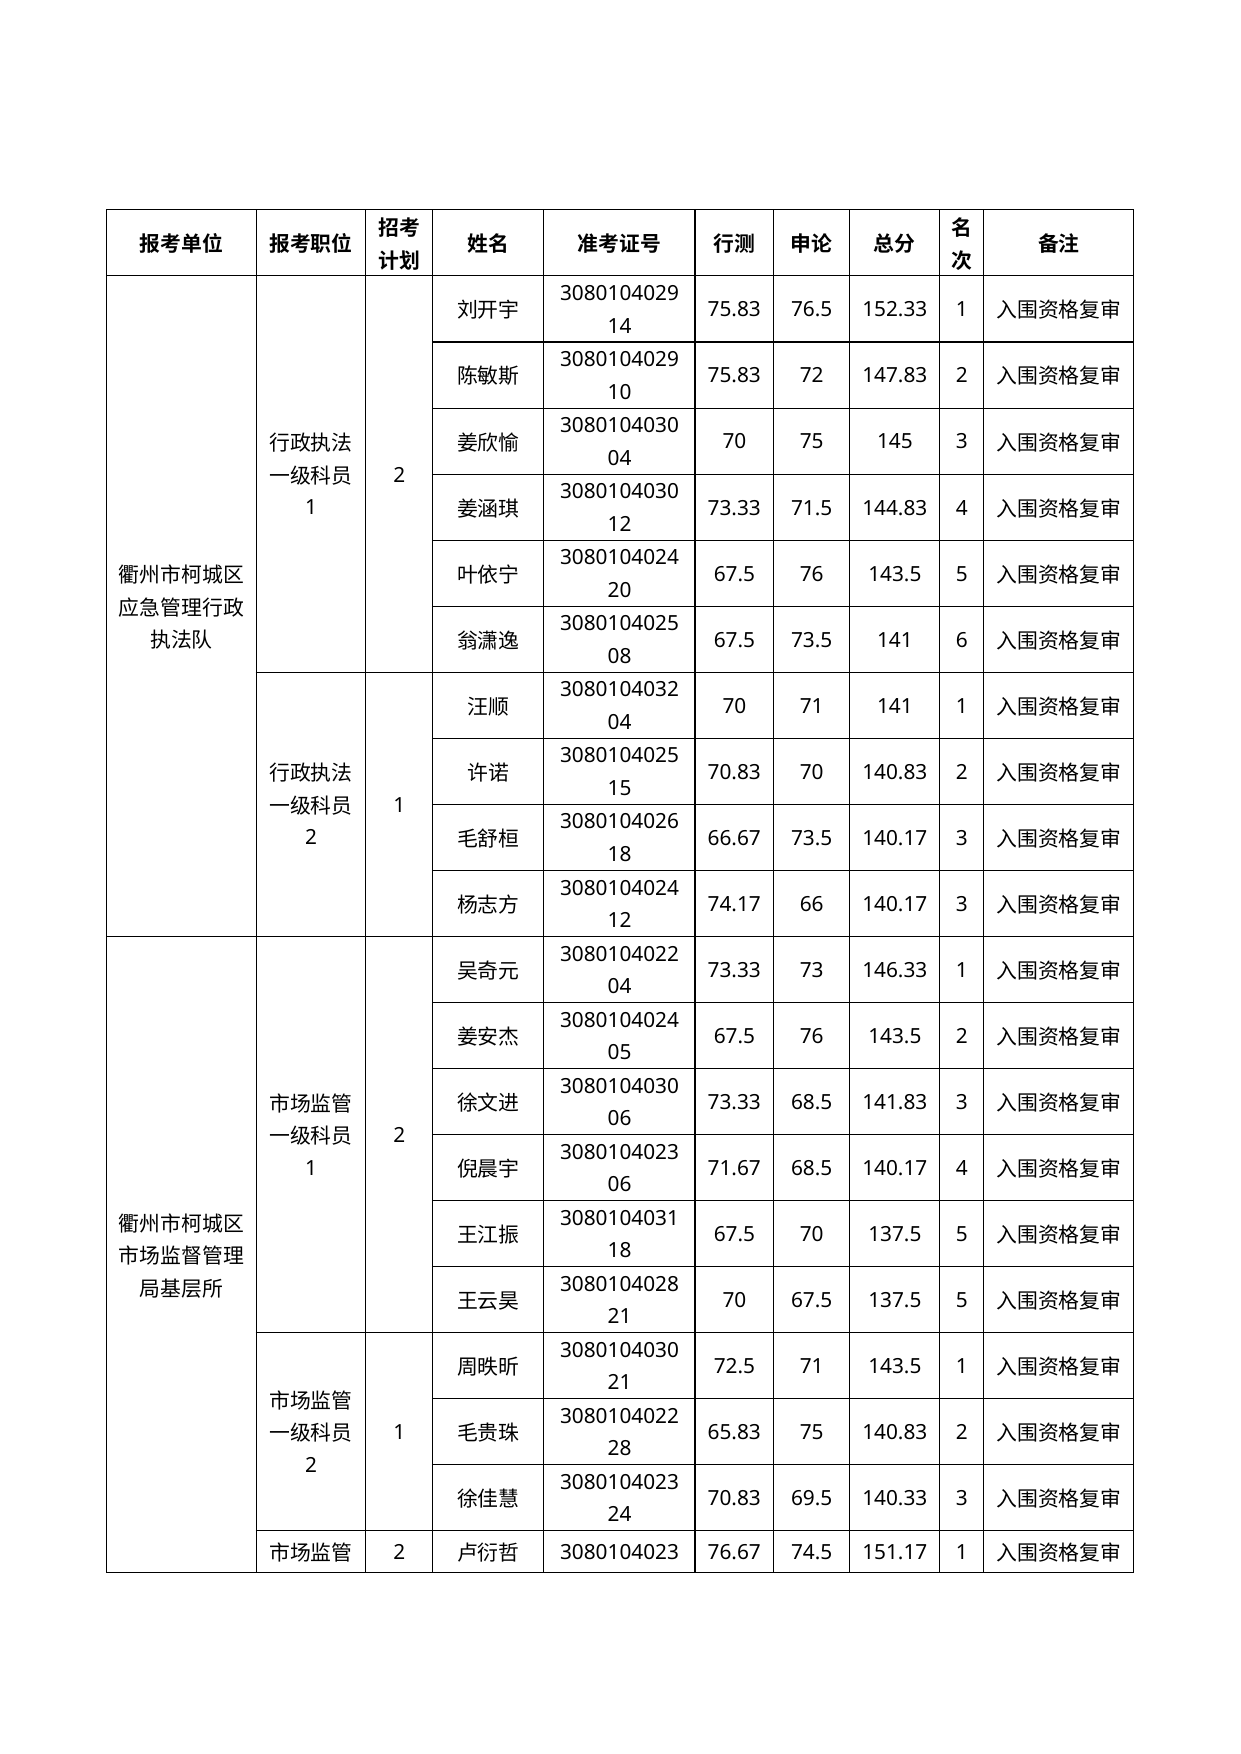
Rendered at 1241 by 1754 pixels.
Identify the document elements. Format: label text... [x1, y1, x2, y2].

table_cell 69.5 [774, 1465, 849, 1530]
table_cell 308010403021 [544, 1333, 694, 1398]
table_cell 73 [774, 937, 849, 1002]
table_cell 市场监管一级科员2 [257, 1333, 365, 1530]
table_cell 308010402821 [544, 1267, 694, 1332]
table_cell 137.5 [850, 1201, 939, 1266]
table_header 报考职位 [257, 210, 365, 275]
table_cell 137.5 [850, 1267, 939, 1332]
table_cell 入围资格复审 [984, 1333, 1133, 1398]
table_cell 308010402228 [544, 1399, 694, 1464]
table_cell 67.5 [696, 1201, 773, 1266]
table_cell 65.83 [696, 1399, 773, 1464]
table_cell 66 [774, 871, 849, 936]
table_cell 刘开宇 [433, 276, 543, 341]
table_cell 308010402204 [544, 937, 694, 1002]
table_cell 王江振 [433, 1201, 543, 1266]
table_cell 152.33 [850, 276, 939, 341]
table_cell 73.5 [774, 607, 849, 672]
table_cell 70.83 [696, 1465, 773, 1530]
table_cell 5 [940, 1201, 983, 1266]
table_cell 143.5 [850, 1003, 939, 1068]
table_cell 入围资格复审 [984, 541, 1133, 606]
table_cell 姜涵琪 [433, 475, 543, 539]
table_cell 70 [774, 739, 849, 804]
table_cell 入围资格复审 [984, 1201, 1133, 1266]
table_cell 73.5 [774, 805, 849, 870]
table_header 总分 [850, 210, 939, 275]
table_header 申论 [774, 210, 849, 275]
table_cell 周昳昕 [433, 1333, 543, 1398]
table_cell 入围资格复审 [984, 805, 1133, 870]
table_cell 140.83 [850, 739, 939, 804]
table_cell 68.5 [774, 1069, 849, 1134]
table_cell 3 [940, 805, 983, 870]
table_cell 140.17 [850, 1135, 939, 1200]
table_cell 308010402412 [544, 871, 694, 936]
table_cell 70.83 [696, 739, 773, 804]
table_cell 入围资格复审 [984, 1003, 1133, 1068]
table_cell 140.83 [850, 1399, 939, 1464]
table_cell 姜安杰 [433, 1003, 543, 1068]
table_cell 308010402508 [544, 607, 694, 672]
table_cell 毛舒桓 [433, 805, 543, 870]
table_cell 入围资格复审 [984, 937, 1133, 1002]
table_cell 徐佳慧 [433, 1465, 543, 1530]
table_cell 143.5 [850, 1333, 939, 1398]
table_cell 73.33 [696, 1069, 773, 1134]
table_cell 衢州市柯城区应急管理行政执法队 [107, 276, 256, 936]
table_cell 140.17 [850, 871, 939, 936]
table_header 名次 [940, 210, 983, 275]
table_cell 73.33 [696, 475, 773, 539]
table_cell 入围资格复审 [984, 1069, 1133, 1134]
table_cell 140.17 [850, 805, 939, 870]
table_cell 1 [940, 673, 983, 738]
table_cell 308010402420 [544, 541, 694, 606]
table_cell 308010402324 [544, 1465, 694, 1530]
table_cell 147.83 [850, 343, 939, 407]
table_cell 73.33 [696, 937, 773, 1002]
table_cell 68.5 [774, 1135, 849, 1200]
table_cell 141 [850, 607, 939, 672]
table_cell 308010403204 [544, 673, 694, 738]
table_cell 76.5 [774, 276, 849, 341]
table_cell 1 [940, 1531, 983, 1572]
table_cell 3 [940, 1069, 983, 1134]
table_cell 入围资格复审 [984, 1267, 1133, 1332]
table_cell 75.83 [696, 276, 773, 341]
table_cell 行政执法一级科员1 [257, 276, 365, 672]
table_cell 许诺 [433, 739, 543, 804]
table_cell 76 [774, 541, 849, 606]
table_cell 1 [940, 276, 983, 341]
table_cell 140.33 [850, 1465, 939, 1530]
table_cell 杨志方 [433, 871, 543, 936]
table_header 备注 [984, 210, 1133, 275]
table_cell 入围资格复审 [984, 1135, 1133, 1200]
table_cell 67.5 [696, 607, 773, 672]
table_cell 衢州市柯城区市场监督管理局基层所 [107, 937, 256, 1572]
table_cell 行政执法一级科员2 [257, 673, 365, 936]
table_cell 倪晨宇 [433, 1135, 543, 1200]
table_cell 67.5 [696, 541, 773, 606]
table_cell 2 [940, 1399, 983, 1464]
table_cell 2 [940, 343, 983, 407]
table_cell 6 [940, 607, 983, 672]
table_cell 308010403006 [544, 1069, 694, 1134]
table_cell 入围资格复审 [984, 1399, 1133, 1464]
table_cell 2 [366, 276, 432, 672]
table_header 准考证号 [544, 210, 694, 275]
table_cell 141.83 [850, 1069, 939, 1134]
table_cell 1 [940, 937, 983, 1002]
table_header 招考计划 [366, 210, 432, 275]
table_cell 74.5 [774, 1531, 849, 1572]
table_cell 市场监管一级科员1 [257, 937, 365, 1332]
table_cell 2 [940, 1003, 983, 1068]
table_cell 144.83 [850, 475, 939, 539]
table_cell 308010402302 [544, 1531, 694, 1572]
table_cell 汪顺 [433, 673, 543, 738]
table_header 报考单位 [107, 210, 256, 275]
table_cell 入围资格复审 [984, 1465, 1133, 1530]
table_cell 吴奇元 [433, 937, 543, 1002]
table_header 行测 [696, 210, 773, 275]
table_cell 308010402405 [544, 1003, 694, 1068]
table_cell 70 [696, 1267, 773, 1332]
table_cell 151.17 [850, 1531, 939, 1572]
table_cell 71.67 [696, 1135, 773, 1200]
table_cell 74.17 [696, 871, 773, 936]
table_cell 72 [774, 343, 849, 407]
table_cell 308010402910 [544, 343, 694, 407]
table_cell 2 [940, 739, 983, 804]
table_cell 卢衍哲 [433, 1531, 543, 1572]
table_cell 71 [774, 673, 849, 738]
table_cell 入围资格复审 [984, 673, 1133, 738]
table_cell 入围资格复审 [984, 739, 1133, 804]
table_cell 4 [940, 1135, 983, 1200]
table_cell 71.5 [774, 475, 849, 539]
table_cell 入围资格复审 [984, 409, 1133, 473]
table_cell 70 [696, 673, 773, 738]
table_cell 75.83 [696, 343, 773, 407]
table_cell 67.5 [696, 1003, 773, 1068]
table_cell 叶依宁 [433, 541, 543, 606]
table_cell 5 [940, 541, 983, 606]
table_cell 1 [940, 1333, 983, 1398]
table_cell 70 [696, 409, 773, 473]
table_cell 143.5 [850, 541, 939, 606]
table_cell 3 [940, 871, 983, 936]
table_cell 308010402914 [544, 276, 694, 341]
table_cell 4 [940, 475, 983, 539]
table_cell 76.67 [696, 1531, 773, 1572]
table_cell 市场监管一级科员3 [257, 1531, 365, 1572]
table_cell 姜欣愉 [433, 409, 543, 473]
table_cell 王云昊 [433, 1267, 543, 1332]
table_cell 71 [774, 1333, 849, 1398]
table_cell 入围资格复审 [984, 343, 1133, 407]
table_cell 308010402306 [544, 1135, 694, 1200]
table_cell 2 [366, 937, 432, 1332]
table_cell 76 [774, 1003, 849, 1068]
table_cell 入围资格复审 [984, 1531, 1133, 1572]
table_cell 141 [850, 673, 939, 738]
table_cell 入围资格复审 [984, 475, 1133, 539]
table_cell 72.5 [696, 1333, 773, 1398]
table_cell 308010402515 [544, 739, 694, 804]
table_cell 陈敏斯 [433, 343, 543, 407]
table_cell 308010402618 [544, 805, 694, 870]
table_cell 5 [940, 1267, 983, 1332]
table_cell 146.33 [850, 937, 939, 1002]
table_cell 徐文进 [433, 1069, 543, 1134]
table_cell 入围资格复审 [984, 607, 1133, 672]
table_cell 2 [366, 1531, 432, 1572]
table_cell 3 [940, 409, 983, 473]
table_header 姓名 [433, 210, 543, 275]
table_cell 翁潇逸 [433, 607, 543, 672]
table_cell 70 [774, 1201, 849, 1266]
table_cell 308010403004 [544, 409, 694, 473]
table_cell 入围资格复审 [984, 871, 1133, 936]
table_cell 3 [940, 1465, 983, 1530]
table_cell 1 [366, 1333, 432, 1530]
table_cell 1 [366, 673, 432, 936]
table_cell 75 [774, 1399, 849, 1464]
table_cell 145 [850, 409, 939, 473]
table_cell 毛贵珠 [433, 1399, 543, 1464]
table_cell 308010403012 [544, 475, 694, 539]
table_cell 308010403118 [544, 1201, 694, 1266]
table_cell 67.5 [774, 1267, 849, 1332]
table_cell 66.67 [696, 805, 773, 870]
table_cell 75 [774, 409, 849, 473]
table_cell 入围资格复审 [984, 276, 1133, 341]
